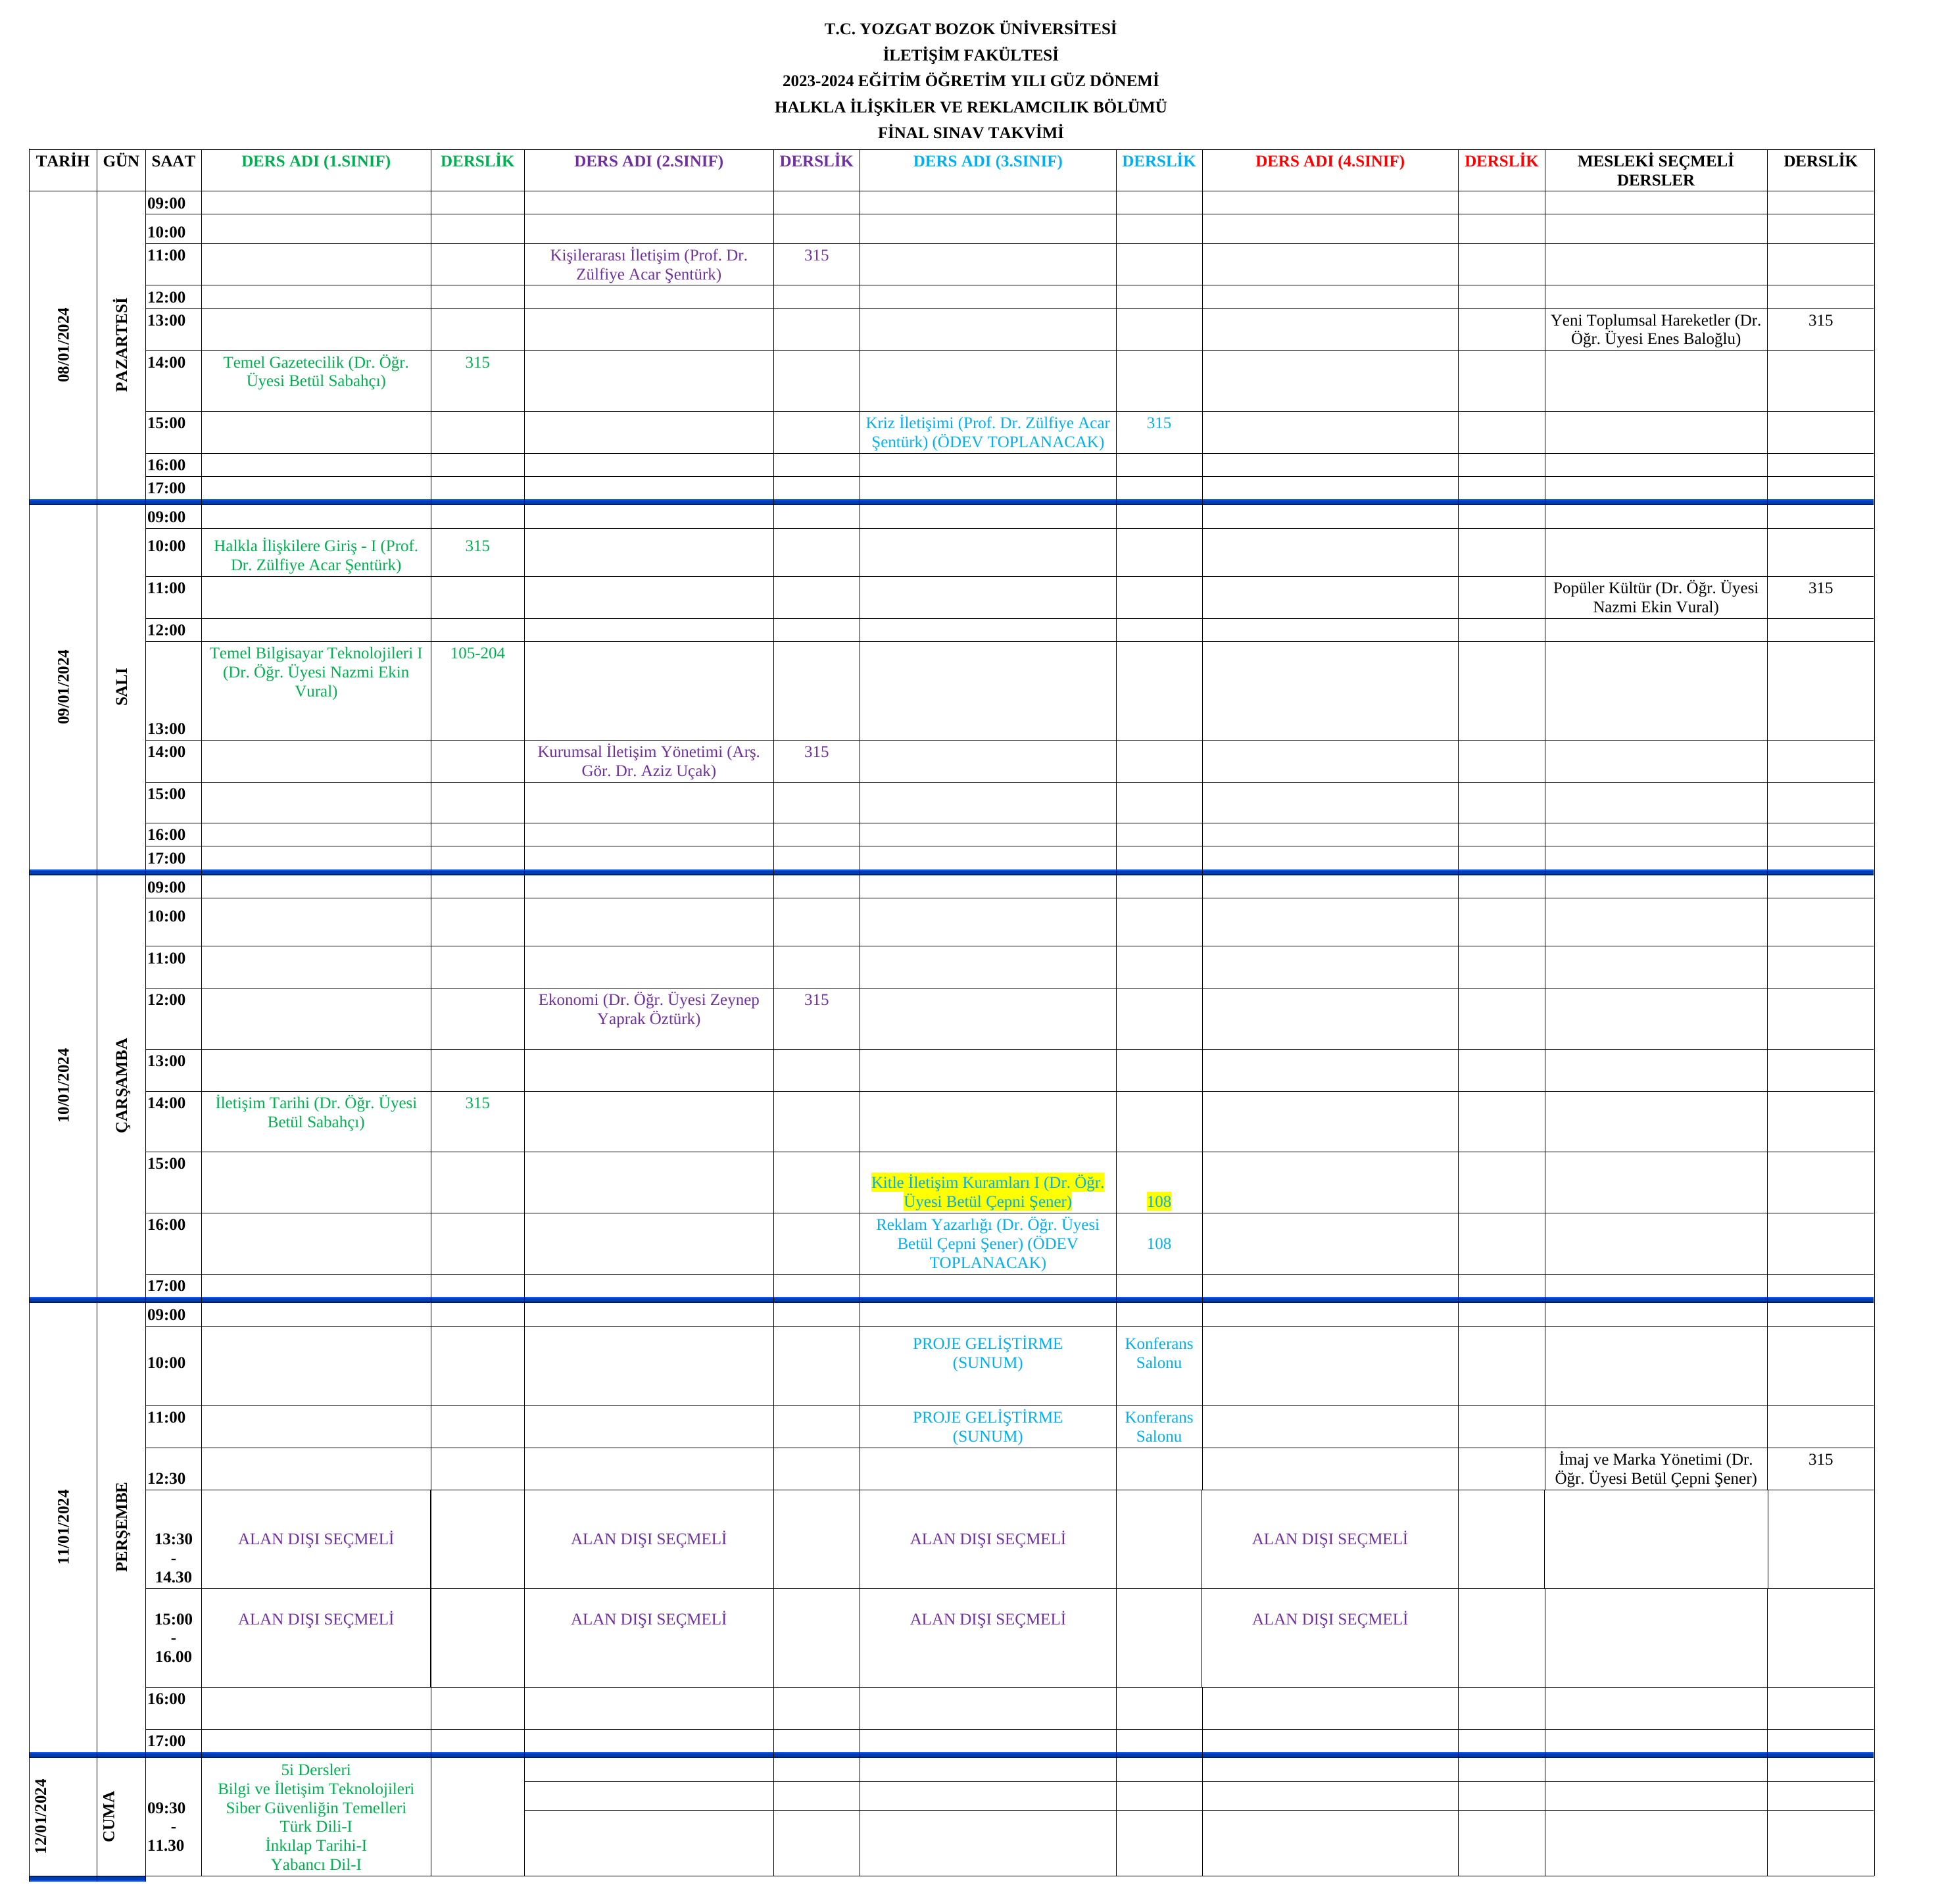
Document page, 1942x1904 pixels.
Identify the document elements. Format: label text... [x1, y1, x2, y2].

table_cell 13:30 - 14.30 [146, 1490, 201, 1588]
table_cell [1203, 823, 1458, 846]
table_cell [1117, 741, 1202, 782]
table_cell [774, 529, 860, 576]
table_cell [525, 1730, 773, 1752]
table_cell [525, 1688, 773, 1729]
table_cell CUMA [97, 1758, 145, 1876]
table_cell Kişilerarası İletişim (Prof. Dr. Zülfiye Acar Şentürk) [525, 244, 773, 285]
table_cell [1459, 1758, 1545, 1781]
table_cell [1459, 505, 1545, 528]
table_cell 13:00 [146, 309, 201, 350]
table_cell PERŞEMBE [97, 1303, 145, 1752]
table_cell [525, 898, 773, 946]
table_cell [1459, 898, 1545, 946]
table_cell 10:00 [146, 898, 201, 946]
table_cell [1545, 1406, 1767, 1448]
table_cell [1117, 783, 1202, 823]
table_header TARİH [30, 150, 97, 191]
table_header DERSLİK [774, 150, 860, 191]
table_cell [431, 191, 524, 214]
table_cell 10:00 [146, 529, 201, 576]
table_cell [1545, 823, 1767, 846]
table_cell [525, 285, 773, 308]
table_cell [1117, 505, 1202, 528]
table_cell 17:00 [146, 1275, 201, 1296]
table_cell [1545, 1092, 1767, 1152]
table_cell [431, 1152, 524, 1213]
table_cell [774, 1490, 860, 1588]
table_cell 13:00 [146, 642, 201, 740]
table_cell Popüler Kültür (Dr. Öğr. Üyesi Nazmi Ekin Vural) [1545, 577, 1767, 618]
table_cell [1768, 782, 1874, 823]
table_cell [1545, 1327, 1767, 1405]
table_cell [1117, 529, 1202, 576]
table_cell [1768, 1213, 1874, 1273]
table_cell ALAN DIŞI SEÇMELİ [1202, 1490, 1458, 1588]
table_cell [1768, 1273, 1874, 1296]
table_cell [1203, 1213, 1458, 1273]
table_cell [774, 1730, 860, 1752]
table_cell [1768, 1091, 1874, 1152]
table_cell 13:00 [146, 1050, 201, 1090]
table_cell [202, 783, 431, 823]
table_cell [1545, 529, 1767, 576]
table_cell [860, 1448, 1116, 1489]
table_cell [774, 505, 860, 528]
table_cell [1203, 529, 1458, 576]
table_header MESLEKİ SEÇMELİ DERSLER [1545, 150, 1767, 191]
table_cell [860, 454, 1116, 476]
table_cell 14:00 [146, 741, 201, 782]
table_cell [525, 214, 773, 243]
table_cell [774, 1758, 860, 1781]
table_cell [1459, 1050, 1545, 1090]
table_cell Yeni Toplumsal Hareketler (Dr. Öğr. Üyesi Enes Baloğlu) [1545, 309, 1767, 350]
table_cell Temel Bilgisayar Teknolojileri I (Dr. Öğr. Üyesi Nazmi Ekin Vural) [202, 642, 431, 740]
table_cell [1203, 783, 1458, 823]
table_cell [1203, 454, 1458, 476]
table_cell Konferans Salonu [1117, 1327, 1202, 1405]
table_cell [1459, 783, 1545, 823]
table_cell [1117, 477, 1202, 499]
table_cell [525, 1448, 773, 1489]
table_cell Halkla İlişkilere Giriş - I (Prof. Dr. Zülfiye Acar Şentürk) [202, 529, 431, 576]
table_cell Reklam Yazarlığı (Dr. Öğr. Üyesi Betül Çepni Şener) (ÖDEV TOPLANACAK) [860, 1213, 1116, 1273]
table_cell [202, 1303, 431, 1326]
table_cell [431, 1213, 524, 1273]
table_cell [1117, 351, 1202, 411]
table_cell [860, 783, 1116, 823]
table_cell [1117, 989, 1202, 1049]
table_cell [860, 989, 1116, 1049]
table_cell [1545, 783, 1767, 823]
table_cell [1545, 1758, 1767, 1781]
table_cell [1459, 642, 1545, 740]
table_cell [1768, 1152, 1874, 1213]
table_cell [202, 1406, 431, 1448]
table_cell [860, 946, 1116, 988]
text İLETİŞİM FAKÜLTESİ [39, 45, 1903, 64]
table_cell [1459, 454, 1545, 476]
table_cell [202, 1050, 431, 1090]
table_cell [431, 1730, 524, 1752]
table_cell 10/01/2024 [30, 875, 97, 1296]
table_cell [1545, 505, 1767, 528]
table_cell [1203, 1327, 1458, 1405]
table_cell [1545, 244, 1767, 285]
table_cell [525, 477, 773, 499]
table_cell [525, 505, 773, 528]
table_cell [1203, 1782, 1458, 1810]
text FİNAL SINAV TAKVİMİ [39, 123, 1903, 142]
table_cell 09:00 [146, 191, 201, 214]
table_cell [1768, 988, 1874, 1049]
table_cell [431, 477, 524, 499]
table_cell [525, 1758, 773, 1781]
table_cell [1459, 1406, 1545, 1448]
table_cell [1768, 846, 1874, 869]
table_cell [525, 529, 773, 576]
table_header DERS ADI (1.SINIF) [202, 150, 431, 191]
table_cell [431, 285, 524, 308]
table_cell [1117, 285, 1202, 308]
table_cell [202, 1152, 431, 1213]
table_cell [525, 1782, 773, 1810]
table_cell [860, 529, 1116, 576]
table_cell [202, 1730, 431, 1752]
table_cell 09:30 - 11.30 [146, 1758, 201, 1876]
table_cell [525, 783, 773, 823]
table_cell [1545, 1688, 1767, 1729]
table_cell [860, 214, 1116, 243]
table_cell [431, 619, 524, 641]
table_cell [860, 741, 1116, 782]
table_cell [860, 1688, 1116, 1729]
table_cell [202, 1213, 431, 1273]
table_cell [860, 1811, 1116, 1876]
table_cell [774, 1589, 860, 1687]
table_cell [1117, 244, 1202, 285]
table_cell [1459, 577, 1545, 618]
table_cell 108 [1117, 1152, 1202, 1213]
table_cell [774, 875, 860, 898]
table_cell [1459, 619, 1545, 641]
table_cell [1768, 869, 1874, 898]
table_cell [1203, 1688, 1458, 1729]
table_cell [1459, 989, 1545, 1049]
table_cell [202, 823, 431, 846]
table_cell [1203, 741, 1458, 782]
table_cell [525, 191, 773, 214]
table_cell 14:00 [146, 1092, 201, 1152]
table_cell [1545, 477, 1767, 499]
table_cell [525, 823, 773, 846]
table_cell [1545, 1811, 1767, 1876]
text 2023-2024 EĞİTİM ÖĞRETİM YILI GÜZ DÖNEMİ [39, 71, 1903, 90]
table_cell [1768, 1781, 1874, 1810]
table_cell [1459, 477, 1545, 499]
table_cell [1117, 1589, 1202, 1687]
table_cell [1459, 846, 1545, 869]
table_cell [1203, 619, 1458, 641]
table_cell [1459, 1448, 1545, 1489]
table_cell [525, 946, 773, 988]
table_cell [1203, 505, 1458, 528]
table_cell [202, 946, 431, 988]
table_cell [860, 505, 1116, 528]
table_cell [774, 619, 860, 641]
table_cell [525, 875, 773, 898]
table_cell [431, 989, 524, 1049]
table_cell [1117, 1275, 1202, 1296]
table_cell [1459, 1092, 1545, 1152]
table_cell 12:00 [146, 989, 201, 1049]
table_cell [1117, 875, 1202, 898]
table_cell 11:00 [146, 577, 201, 618]
table_cell [860, 309, 1116, 350]
table_cell [1768, 350, 1874, 411]
table_cell [774, 351, 860, 411]
table_cell [860, 846, 1116, 869]
table_cell [1459, 412, 1545, 453]
table_cell 108 [1117, 1213, 1202, 1273]
table_cell [1117, 214, 1202, 243]
table_cell [431, 1490, 524, 1588]
table_cell [1203, 412, 1458, 453]
table_cell [202, 989, 431, 1049]
table_cell 10:00 [146, 1327, 201, 1405]
table_cell [860, 351, 1116, 411]
table_cell [1203, 477, 1458, 499]
table_cell [525, 454, 773, 476]
table_cell [1459, 529, 1545, 576]
table_cell [1203, 285, 1458, 308]
table_cell [1768, 1588, 1874, 1687]
table_cell [431, 1589, 524, 1687]
table_cell ALAN DIŞI SEÇMELİ [1202, 1589, 1458, 1687]
table_cell [1203, 1448, 1458, 1489]
table_cell [774, 1811, 860, 1876]
table_header DERSLİK [1768, 150, 1874, 191]
table_cell [774, 1782, 860, 1810]
table_cell [1203, 1406, 1458, 1448]
table_header DERS ADI (2.SINIF) [525, 150, 773, 191]
table_cell [1117, 898, 1202, 946]
table_cell [1545, 191, 1767, 214]
table_cell ÇARŞAMBA [97, 875, 145, 1296]
table_cell [1768, 191, 1874, 214]
table_cell [1768, 453, 1874, 476]
table_cell [774, 477, 860, 499]
table_cell ALAN DIŞI SEÇMELİ [525, 1589, 773, 1687]
table_cell [202, 1448, 431, 1489]
table_cell [1203, 244, 1458, 285]
table_cell [525, 1050, 773, 1090]
table_cell [774, 214, 860, 243]
table_cell [774, 1152, 860, 1213]
table_cell 11:00 [146, 946, 201, 988]
table_cell [431, 783, 524, 823]
table_cell 12/01/2024 [30, 1758, 97, 1876]
table_cell [1545, 454, 1767, 476]
table_cell [525, 1811, 773, 1876]
table_cell [1768, 823, 1874, 846]
table_cell [1203, 1275, 1458, 1296]
table_cell [774, 823, 860, 846]
table_cell [1768, 528, 1874, 576]
table_cell [860, 898, 1116, 946]
table_cell [774, 412, 860, 453]
table_cell [431, 1406, 524, 1448]
table_cell [1459, 946, 1545, 988]
table_cell 315 [1117, 412, 1202, 453]
table_cell [860, 1303, 1116, 1326]
table_cell [1545, 1490, 1768, 1588]
table_header DERS ADI (3.SINIF) [860, 150, 1116, 191]
table_cell 09:00 [146, 1303, 201, 1326]
table_cell 16:00 [146, 454, 201, 476]
table_cell [202, 214, 431, 243]
table_cell 17:00 [146, 846, 201, 869]
table_cell [431, 1327, 524, 1405]
table_cell [431, 846, 524, 869]
table_cell [1459, 1490, 1544, 1588]
table_cell [431, 1303, 524, 1326]
table_cell [1768, 214, 1874, 243]
table_cell [1768, 1810, 1874, 1876]
table_cell 17:00 [146, 1730, 201, 1752]
table_cell [1117, 191, 1202, 214]
table_cell 15:00 [146, 412, 201, 453]
table_cell [774, 577, 860, 618]
table_cell [431, 946, 524, 988]
table_cell [1545, 214, 1767, 243]
table_cell [1117, 1050, 1202, 1090]
table_cell 315 [431, 351, 524, 411]
table_cell 09/01/2024 [30, 505, 97, 869]
table_cell [1117, 1782, 1202, 1810]
table_cell [1768, 411, 1874, 453]
table_cell [1203, 351, 1458, 411]
table_cell [431, 454, 524, 476]
table_cell 5i Dersleri Bilgi ve İletişim Teknolojileri Siber Güvenliğin Temelleri Türk Dili-I İnkılap Tarihi-I Yabancı Dil-I [202, 1758, 431, 1876]
table_cell [1768, 1729, 1874, 1752]
table_cell [1203, 1730, 1458, 1752]
table_cell [860, 823, 1116, 846]
table_cell SALI [97, 505, 145, 869]
table_cell 315 [431, 1092, 524, 1152]
table_cell [1545, 846, 1767, 869]
table_cell 09:00 [146, 875, 201, 898]
table_cell 315 [431, 529, 524, 576]
table_cell İletişim Tarihi (Dr. Öğr. Üyesi Betül Sabahçı) [202, 1092, 431, 1152]
table_cell [1768, 898, 1874, 946]
table_cell ALAN DIŞI SEÇMELİ [202, 1589, 430, 1687]
table_cell [1545, 1730, 1767, 1752]
table_cell [1117, 1303, 1202, 1326]
table_cell [1203, 989, 1458, 1049]
table_cell Ekonomi (Dr. Öğr. Üyesi Zeynep Yaprak Öztürk) [525, 989, 773, 1049]
table_cell [525, 1275, 773, 1296]
table_cell [431, 1688, 524, 1729]
table_cell [1117, 642, 1202, 740]
table_cell [1117, 1758, 1202, 1781]
table_cell [1768, 243, 1874, 285]
table_cell [860, 1782, 1116, 1810]
table_cell [202, 505, 431, 528]
table_cell [860, 1050, 1116, 1090]
table_cell [1459, 741, 1545, 782]
table_cell Temel Gazetecilik (Dr. Öğr. Üyesi Betül Sabahçı) [202, 351, 431, 411]
table_cell ALAN DIŞI SEÇMELİ [860, 1589, 1116, 1687]
table_cell [431, 577, 524, 618]
table_cell ALAN DIŞI SEÇMELİ [202, 1490, 430, 1588]
table_cell [202, 309, 431, 350]
table_cell [1768, 1296, 1874, 1326]
table_cell 315 [1768, 576, 1874, 618]
table_cell [525, 1406, 773, 1448]
table_cell 10:00 [146, 214, 201, 243]
table_cell [774, 1092, 860, 1152]
table_cell 16:00 [146, 823, 201, 846]
table_cell [1545, 946, 1767, 988]
table_cell [1459, 823, 1545, 846]
table_cell 09:00 [146, 505, 201, 528]
table_cell [1768, 1405, 1874, 1448]
table_cell [525, 1152, 773, 1213]
table_cell [1203, 946, 1458, 988]
table_cell 12:00 [146, 285, 201, 308]
table_cell [431, 898, 524, 946]
table_cell [860, 1275, 1116, 1296]
table_cell [525, 619, 773, 641]
table_cell [431, 309, 524, 350]
table_cell [431, 505, 524, 528]
table_cell [525, 577, 773, 618]
table_cell [431, 1050, 524, 1090]
table_cell [860, 285, 1116, 308]
table_cell [525, 412, 773, 453]
table_cell [525, 1213, 773, 1273]
table_cell [774, 1303, 860, 1326]
table_cell [1459, 1327, 1545, 1405]
table_cell [1545, 1782, 1767, 1810]
table_cell [202, 1688, 431, 1729]
table_cell Kurumsal İletişim Yönetimi (Arş. Gör. Dr. Aziz Uçak) [525, 741, 773, 782]
table_cell [1545, 1050, 1767, 1090]
table_cell Kitle İletişim Kuramları I (Dr. Öğr. Üyesi Betül Çepni Şener) [860, 1152, 1116, 1213]
table_cell [774, 309, 860, 350]
table_cell [1117, 1092, 1202, 1152]
table_cell [1545, 351, 1767, 411]
table_cell [1459, 244, 1545, 285]
table_cell [1545, 1213, 1767, 1273]
table_cell [1203, 191, 1458, 214]
table_cell [774, 191, 860, 214]
table_cell [1768, 1490, 1874, 1588]
table_cell ALAN DIŞI SEÇMELİ [860, 1490, 1116, 1588]
table_cell [525, 351, 773, 411]
table_cell [525, 642, 773, 740]
table_cell [431, 1448, 524, 1489]
table_cell 315 [1768, 1448, 1874, 1489]
table_cell [431, 214, 524, 243]
table_cell 315 [774, 741, 860, 782]
table_cell [860, 1092, 1116, 1152]
table_cell [1203, 1811, 1458, 1876]
table_cell [860, 1758, 1116, 1781]
table_cell [431, 741, 524, 782]
table_cell [525, 1092, 773, 1152]
table_cell [202, 619, 431, 641]
table_cell [1768, 946, 1874, 988]
table_cell [774, 898, 860, 946]
table_cell [1459, 1213, 1545, 1273]
table_cell 15:00 [146, 1152, 201, 1213]
table_cell 12:00 [146, 619, 201, 641]
table_cell [774, 946, 860, 988]
table_cell [1545, 285, 1767, 308]
table_cell [431, 1275, 524, 1296]
table_cell 15:00 [146, 783, 201, 823]
table_cell 16:00 [146, 1213, 201, 1273]
table_cell [1459, 309, 1545, 350]
table_cell [1545, 1275, 1767, 1296]
table_cell [1203, 309, 1458, 350]
table_cell [1117, 946, 1202, 988]
table_cell [1203, 846, 1458, 869]
table_cell [860, 875, 1116, 898]
table_header GÜN [97, 150, 145, 191]
table_cell [1459, 285, 1545, 308]
table_cell [1545, 989, 1767, 1049]
table_cell [774, 454, 860, 476]
table_cell [774, 1327, 860, 1405]
table_cell PROJE GELİŞTİRME (SUNUM) [860, 1327, 1116, 1405]
table_cell [1117, 1730, 1202, 1752]
table_cell [774, 1050, 860, 1090]
table_cell [1768, 618, 1874, 641]
table_cell 16:00 [146, 1688, 201, 1729]
table_cell [1203, 875, 1458, 898]
table_cell [1203, 1152, 1458, 1213]
table_cell [1203, 1303, 1458, 1326]
table_cell [1768, 1752, 1874, 1781]
table_cell [1768, 641, 1874, 740]
text HALKLA İLİŞKİLER VE REKLAMCILIK BÖLÜMÜ [39, 97, 1903, 116]
table_cell 105-204 [431, 642, 524, 740]
table_cell 14:00 [146, 351, 201, 411]
table_cell [774, 846, 860, 869]
table_cell PROJE GELİŞTİRME (SUNUM) [860, 1406, 1116, 1448]
table_cell 11:00 [146, 1406, 201, 1448]
table_cell [525, 1327, 773, 1405]
table_cell [1459, 1303, 1545, 1326]
table_cell PAZARTESİ [97, 191, 145, 499]
table_cell [1545, 875, 1767, 898]
table_cell [774, 783, 860, 823]
table_cell [860, 619, 1116, 641]
text T.C. YOZGAT BOZOK ÜNİVERSİTESİ [39, 19, 1903, 38]
table_cell [431, 823, 524, 846]
table_cell 12:30 [146, 1448, 201, 1489]
table_cell [202, 285, 431, 308]
table_cell [431, 1758, 524, 1876]
table_header SAAT [146, 150, 201, 191]
table_cell [1768, 476, 1874, 499]
table_cell [1459, 214, 1545, 243]
table_cell 11:00 [146, 244, 201, 285]
table_cell 08/01/2024 [30, 191, 97, 499]
table_cell [1203, 1758, 1458, 1781]
table_cell [1117, 1811, 1202, 1876]
table_cell Kriz İletişimi (Prof. Dr. Zülfiye Acar Şentürk) (ÖDEV TOPLANACAK) [860, 412, 1116, 453]
table_cell [1545, 642, 1767, 740]
table_cell [860, 1730, 1116, 1752]
table_cell [860, 244, 1116, 285]
table_cell [1203, 214, 1458, 243]
table_cell [1203, 642, 1458, 740]
table_cell [1117, 309, 1202, 350]
table_cell [202, 1275, 431, 1296]
table_cell [202, 846, 431, 869]
table_cell [860, 642, 1116, 740]
table_cell 17:00 [146, 477, 201, 499]
table_cell [1545, 1589, 1767, 1687]
table_cell [202, 741, 431, 782]
table_cell [202, 1327, 431, 1405]
table_cell Konferans Salonu [1117, 1406, 1202, 1448]
table_cell [1545, 741, 1767, 782]
table_cell [860, 191, 1116, 214]
table_cell [1117, 577, 1202, 618]
table_header DERSLİK [1117, 150, 1202, 191]
table_cell [774, 285, 860, 308]
table_cell [1768, 1687, 1874, 1729]
table_cell [774, 1275, 860, 1296]
table_cell [202, 898, 431, 946]
table_cell [860, 577, 1116, 618]
table_cell [1459, 351, 1545, 411]
table_cell [1117, 619, 1202, 641]
table_cell [202, 454, 431, 476]
table_cell [1768, 1049, 1874, 1090]
table_cell İmaj ve Marka Yönetimi (Dr. Öğr. Üyesi Betül Çepni Şener) [1545, 1448, 1767, 1489]
table_cell [1117, 846, 1202, 869]
table_cell [525, 309, 773, 350]
table_cell [1545, 619, 1767, 641]
table_cell [1459, 191, 1545, 214]
table_cell [774, 642, 860, 740]
table_cell [1545, 898, 1767, 946]
table_cell [431, 875, 524, 898]
table_cell [1459, 1688, 1545, 1729]
table_cell [1768, 499, 1874, 528]
table_cell 15:00 - 16.00 [146, 1589, 201, 1687]
table_cell [1768, 740, 1874, 782]
table_cell ALAN DIŞI SEÇMELİ [525, 1490, 773, 1588]
table_cell 315 [774, 244, 860, 285]
table_cell [1768, 285, 1874, 308]
table_cell [1117, 1448, 1202, 1489]
table_cell [1459, 1152, 1545, 1213]
table_cell [1203, 1050, 1458, 1090]
table_cell [202, 412, 431, 453]
table_cell [431, 412, 524, 453]
table_cell 11/01/2024 [30, 1303, 97, 1752]
table_cell [1203, 1092, 1458, 1152]
table_cell [1545, 412, 1767, 453]
table_cell [1459, 875, 1545, 898]
table_cell [1459, 1730, 1545, 1752]
table_cell [202, 875, 431, 898]
table_cell 315 [774, 989, 860, 1049]
table_cell [1117, 1490, 1202, 1588]
table_cell [202, 191, 431, 214]
table_cell [1459, 1811, 1545, 1876]
table_cell [860, 477, 1116, 499]
table_cell [525, 846, 773, 869]
table_cell [774, 1448, 860, 1489]
table_cell [774, 1688, 860, 1729]
table_header DERSLİK [431, 150, 524, 191]
table_cell [1768, 1326, 1874, 1405]
table_cell [1117, 454, 1202, 476]
table_cell [202, 477, 431, 499]
table_cell [1203, 577, 1458, 618]
table_cell [202, 577, 431, 618]
table_cell [1545, 1152, 1767, 1213]
table_cell 315 [1768, 308, 1874, 350]
table_cell [1459, 1589, 1545, 1687]
table_cell [1459, 1782, 1545, 1810]
table_cell [1459, 1275, 1545, 1296]
table_cell [774, 1213, 860, 1273]
table_header DERS ADI (4.SINIF) [1203, 150, 1458, 191]
table_cell [1545, 1303, 1767, 1326]
table_cell [1203, 898, 1458, 946]
table_cell [1117, 1688, 1202, 1729]
table_cell [525, 1303, 773, 1326]
table_cell [202, 244, 431, 285]
table_header DERSLİK [1459, 150, 1545, 191]
table_cell [774, 1406, 860, 1448]
table_cell [1117, 823, 1202, 846]
table_cell [431, 244, 524, 285]
